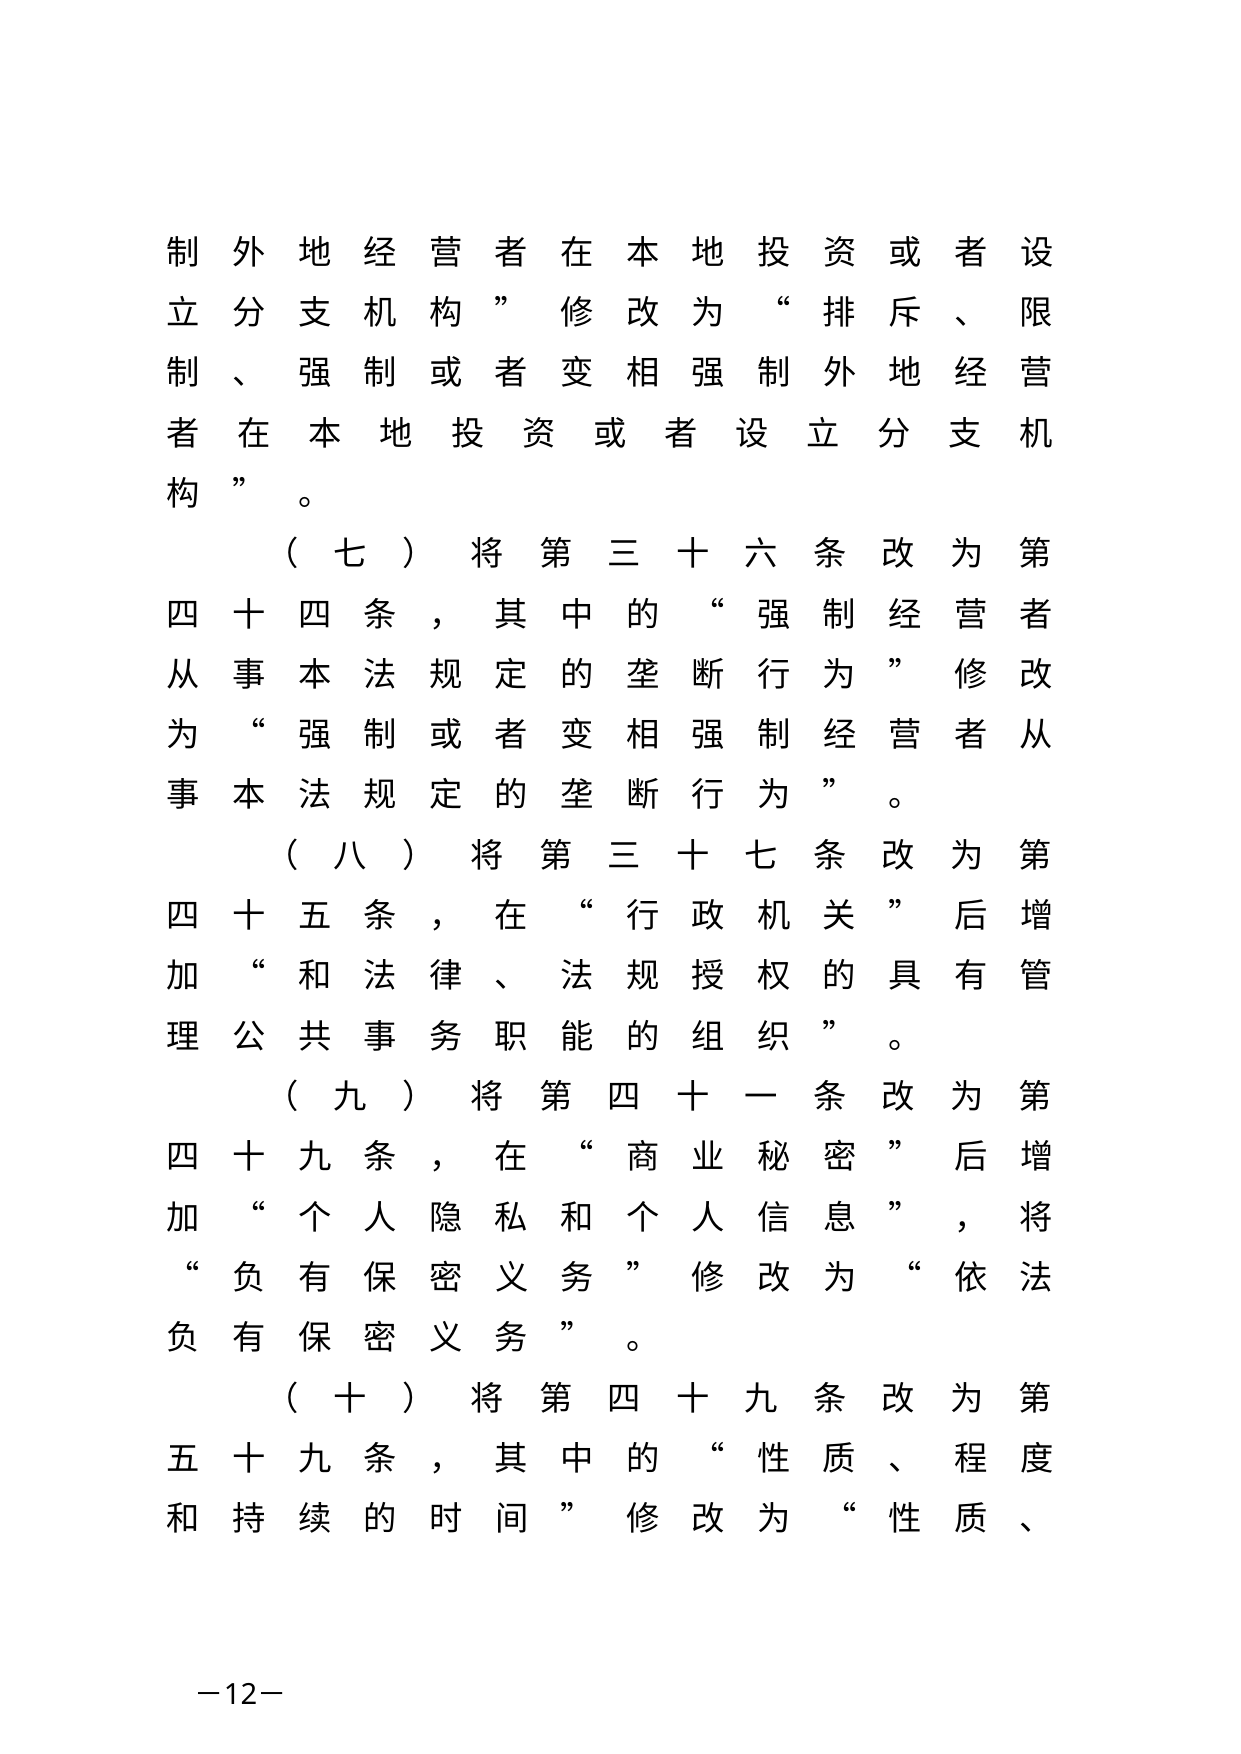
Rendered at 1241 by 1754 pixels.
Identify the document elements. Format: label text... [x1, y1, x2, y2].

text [167, 1365, 1085, 1546]
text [167, 219, 1085, 521]
text （八）将第三十七条改为第四十五条，在“行政机关”后增加“和法律、法规授权的具有管理公共事务职能的组织”。 [167, 822, 1085, 1064]
text （七）将第三十六条改为第四十四条，其中的“强制经营者从事本法规定的垄断行为”修改为“强制或者变相强制经营者从事本法规定的垄断行为”。 [167, 521, 1085, 822]
text （九）将第四十一条改为第四十九条，在“商业秘密”后增加“个人隐私和个人信息”，将“负有保密义务”修改为“依法负有保密义务”。 [167, 1064, 1085, 1365]
